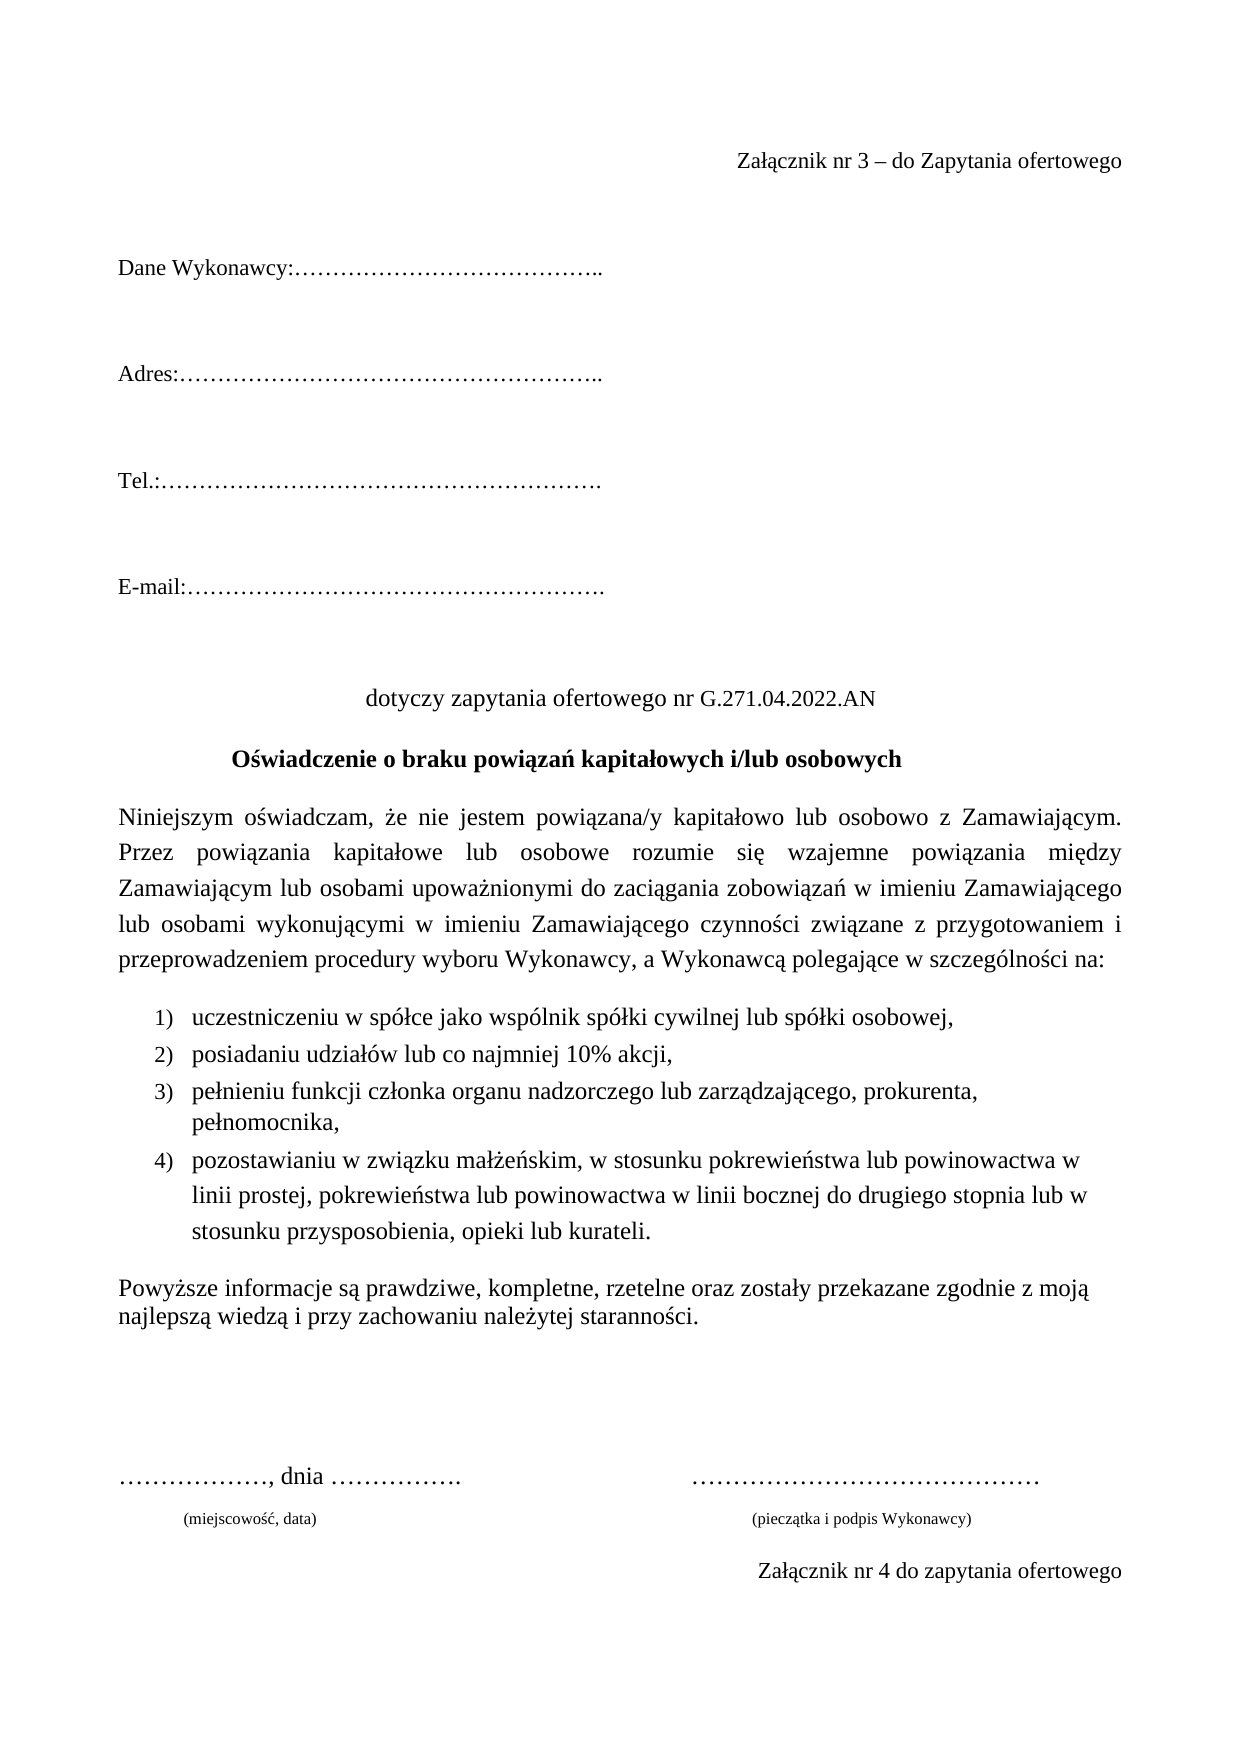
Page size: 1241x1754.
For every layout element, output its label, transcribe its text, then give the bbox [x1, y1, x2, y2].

text Oświadczenie o braku powiązań kapitałowych i/lub osobowych [231, 744, 1009, 773]
list uczestniczeniu w spółce jako wspólnik spółki cywilnej lub spółki osobowej, [154, 1002, 1122, 1031]
list pozostawianiu w związku małżeńskim, w stosunku pokrewieństwa lub powinowactwa w linii prostej, pokrewieństwa lub powinowactwa w linii bocznej do drugiego stopnia lub w stosunku przysposobienia, opieki lub kurateli. [154, 1145, 1122, 1245]
text Tel.:…………………………………………………. [118, 467, 1122, 493]
text Adres:……………………………………………….. [118, 360, 1122, 387]
text ………………, dnia ……………. …………………………………… [118, 1461, 1122, 1490]
text E-mail:………………………………………………. [118, 573, 1122, 600]
text Załącznik nr 4 do zapytania ofertowego [117, 1558, 1122, 1584]
list posiadaniu udziałów lub co najmniej 10% akcji, [154, 1039, 1122, 1068]
text Powyższe informacje są prawdziwe, kompletne, rzetelne oraz zostały przekazane zgodnie z moją najlepszą wiedzą i przy zachowaniu należytej staranności. [118, 1273, 1122, 1330]
text dotyczy zapytania ofertowego nr G.271.04.2022.AN [231, 683, 1010, 712]
list pełnieniu funkcji członka organu nadzorczego lub zarządzającego, prokurenta, pełnomocnika, [154, 1076, 1122, 1136]
text Niniejszym oświadczam, że nie jestem powiązana/y kapitałowo lub osobowo z Zamawiającym. Przez powiązania kapitałowe lub osobowe rozumie się wzajemne powiązania między Zamawiającym lub osobami upoważnionymi do zaciągania zobowiązań w imieniu Zamawiającego lub osobami wykonującymi w imieniu Zamawiającego czynności związane z przygotowaniem i przeprowadzeniem procedury wyboru Wykonawcy, a Wykonawcą polegające w szczególności na: [118, 802, 1123, 973]
text Załącznik nr 3 – do Zapytania ofertowego [636, 148, 1122, 174]
text Dane Wykonawcy:………………………………….. [118, 254, 1122, 280]
text (miejscowość, data) (pieczątka i podpis Wykonawcy) [117, 1509, 1122, 1528]
